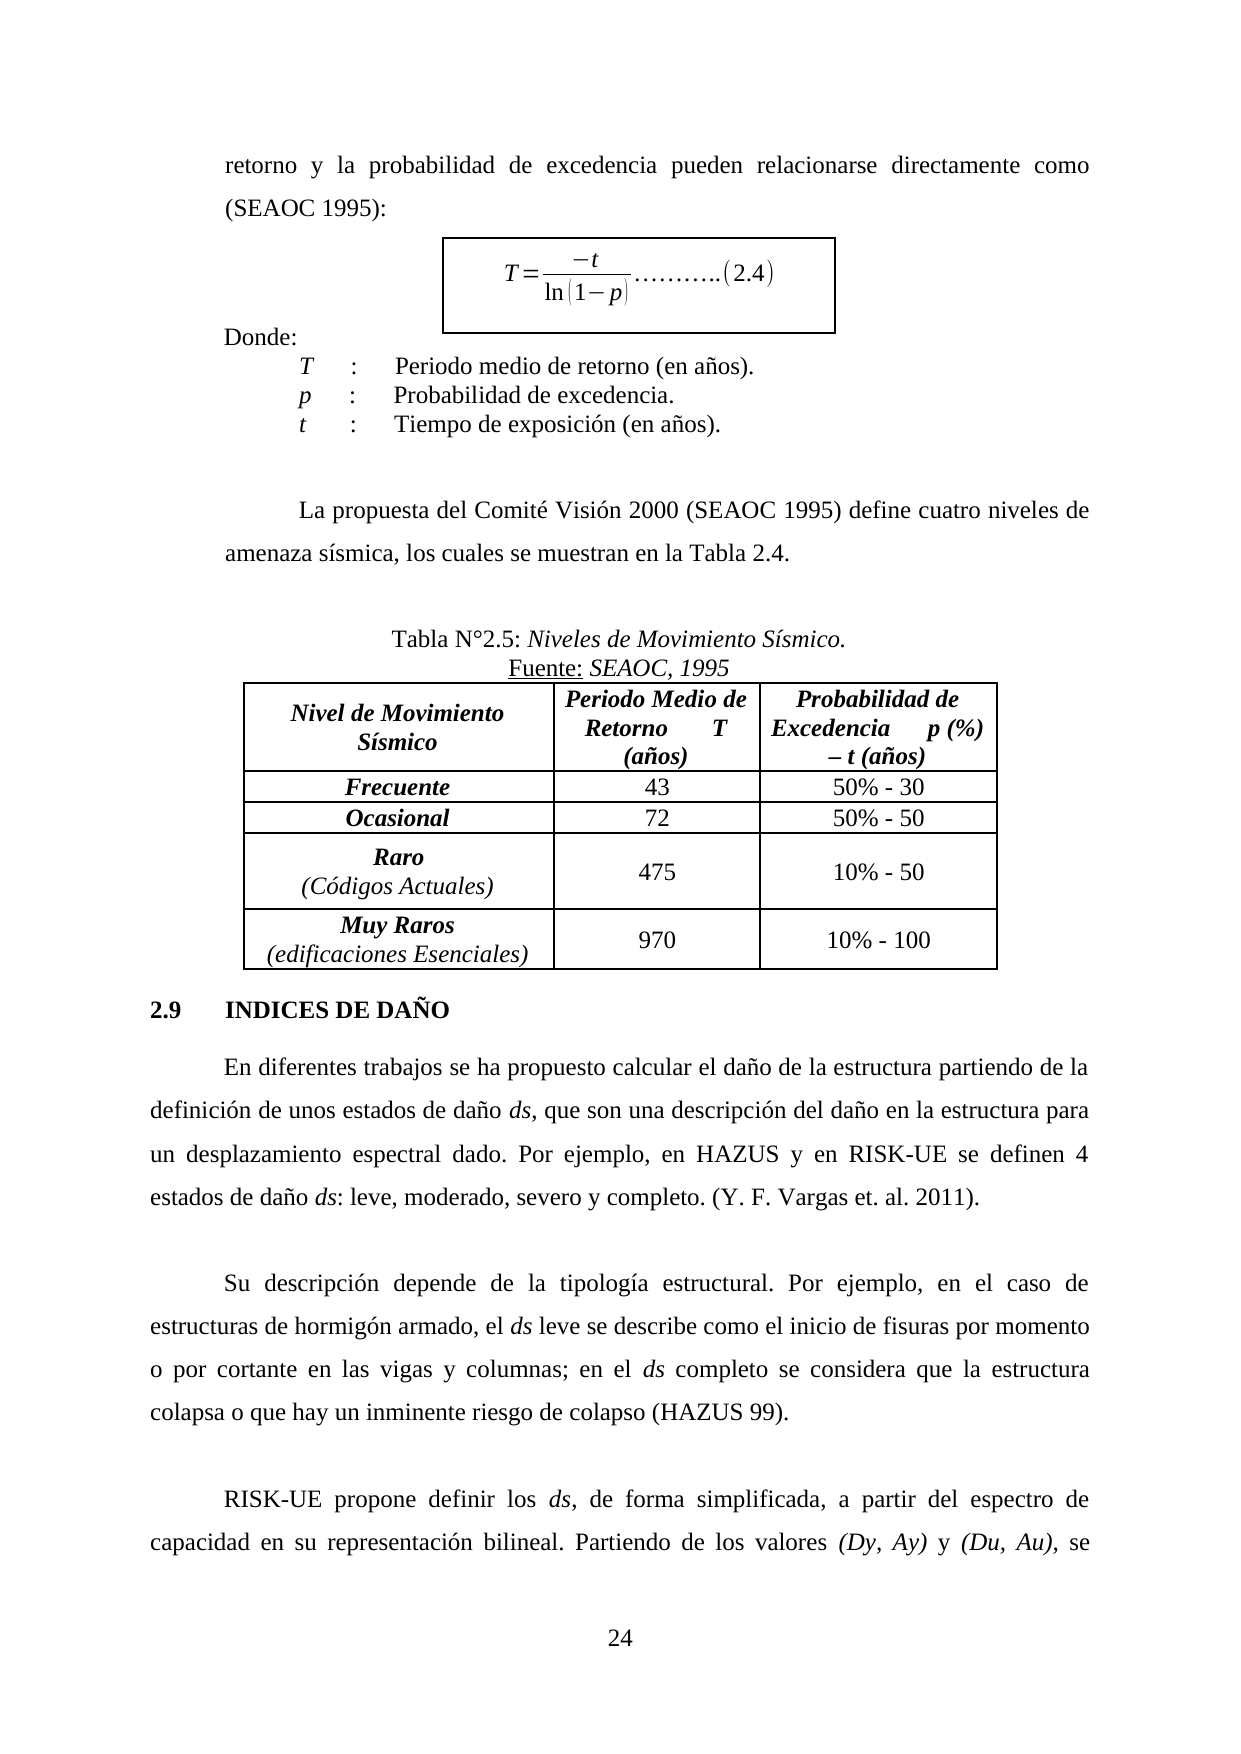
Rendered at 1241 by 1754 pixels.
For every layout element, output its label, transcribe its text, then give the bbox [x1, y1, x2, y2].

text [150, 1484, 1090, 1556]
text En diferentes trabajos se ha propuesto calcular el daño de la estructura partiendo de la definición de unos estados de daño ds, que son una descripción del daño en la estructura para un desplazamiento espectral dado. Por ejemplo, en HAZUS y en RISK-UE se definen 4 estados de daño ds: leve, moderado, severo y completo. (Y. F. Vargas et. al. 2011). [150, 1052, 1090, 1211]
table_cell 10% - 50 [761, 834, 996, 908]
list La propuesta del Comité Visión 2000 (SEAOC 1995) define cuatro niveles de amenaza sísmica, los cuales se muestran en la Tabla 2.4. [225, 495, 1090, 567]
table_cell 50% - 50 [761, 803, 996, 832]
text T : Periodo medio de retorno (en años). [150, 351, 1090, 380]
table_cell 50% - 30 [761, 772, 996, 801]
table_cell 10% - 100 [761, 910, 996, 968]
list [225, 150, 1090, 222]
text Donde: [150, 322, 1090, 351]
table_header Probabilidad de Excedencia p (%) – t (años) [761, 684, 996, 770]
table_cell Ocasional [245, 803, 553, 832]
text Tabla N°2.5: Niveles de Movimiento Sísmico. [150, 624, 1090, 653]
table_cell 475 [555, 834, 759, 908]
subtitle INDICES DE DAÑO [150, 995, 1090, 1024]
table_cell 970 [555, 910, 759, 968]
text Fuente: SEAOC, 1995 [150, 653, 1090, 682]
text Su descripción depende de la tipología estructural. Por ejemplo, en el caso de estructuras de hormigón armado, el ds leve se describe como el inicio de fisuras por momento o por cortante en las vigas y columnas; en el ds completo se considera que la estructura colapsa o que hay un inminente riesgo de colapso (HAZUS 99). [150, 1268, 1090, 1426]
table_cell 72 [555, 803, 759, 832]
text p : Probabilidad de excedencia. [150, 380, 1090, 409]
text t : Tiempo de exposición (en años). [150, 409, 1090, 437]
table_cell Frecuente [245, 772, 553, 801]
table_cell Muy Raros (edificaciones Esenciales) [245, 910, 553, 968]
table_cell 43 [555, 772, 759, 801]
table_cell Raro (Códigos Actuales) [245, 834, 553, 908]
table_header Nivel de Movimiento Sísmico [245, 684, 553, 770]
table_header Periodo Medio de Retorno T (años) [555, 684, 759, 770]
